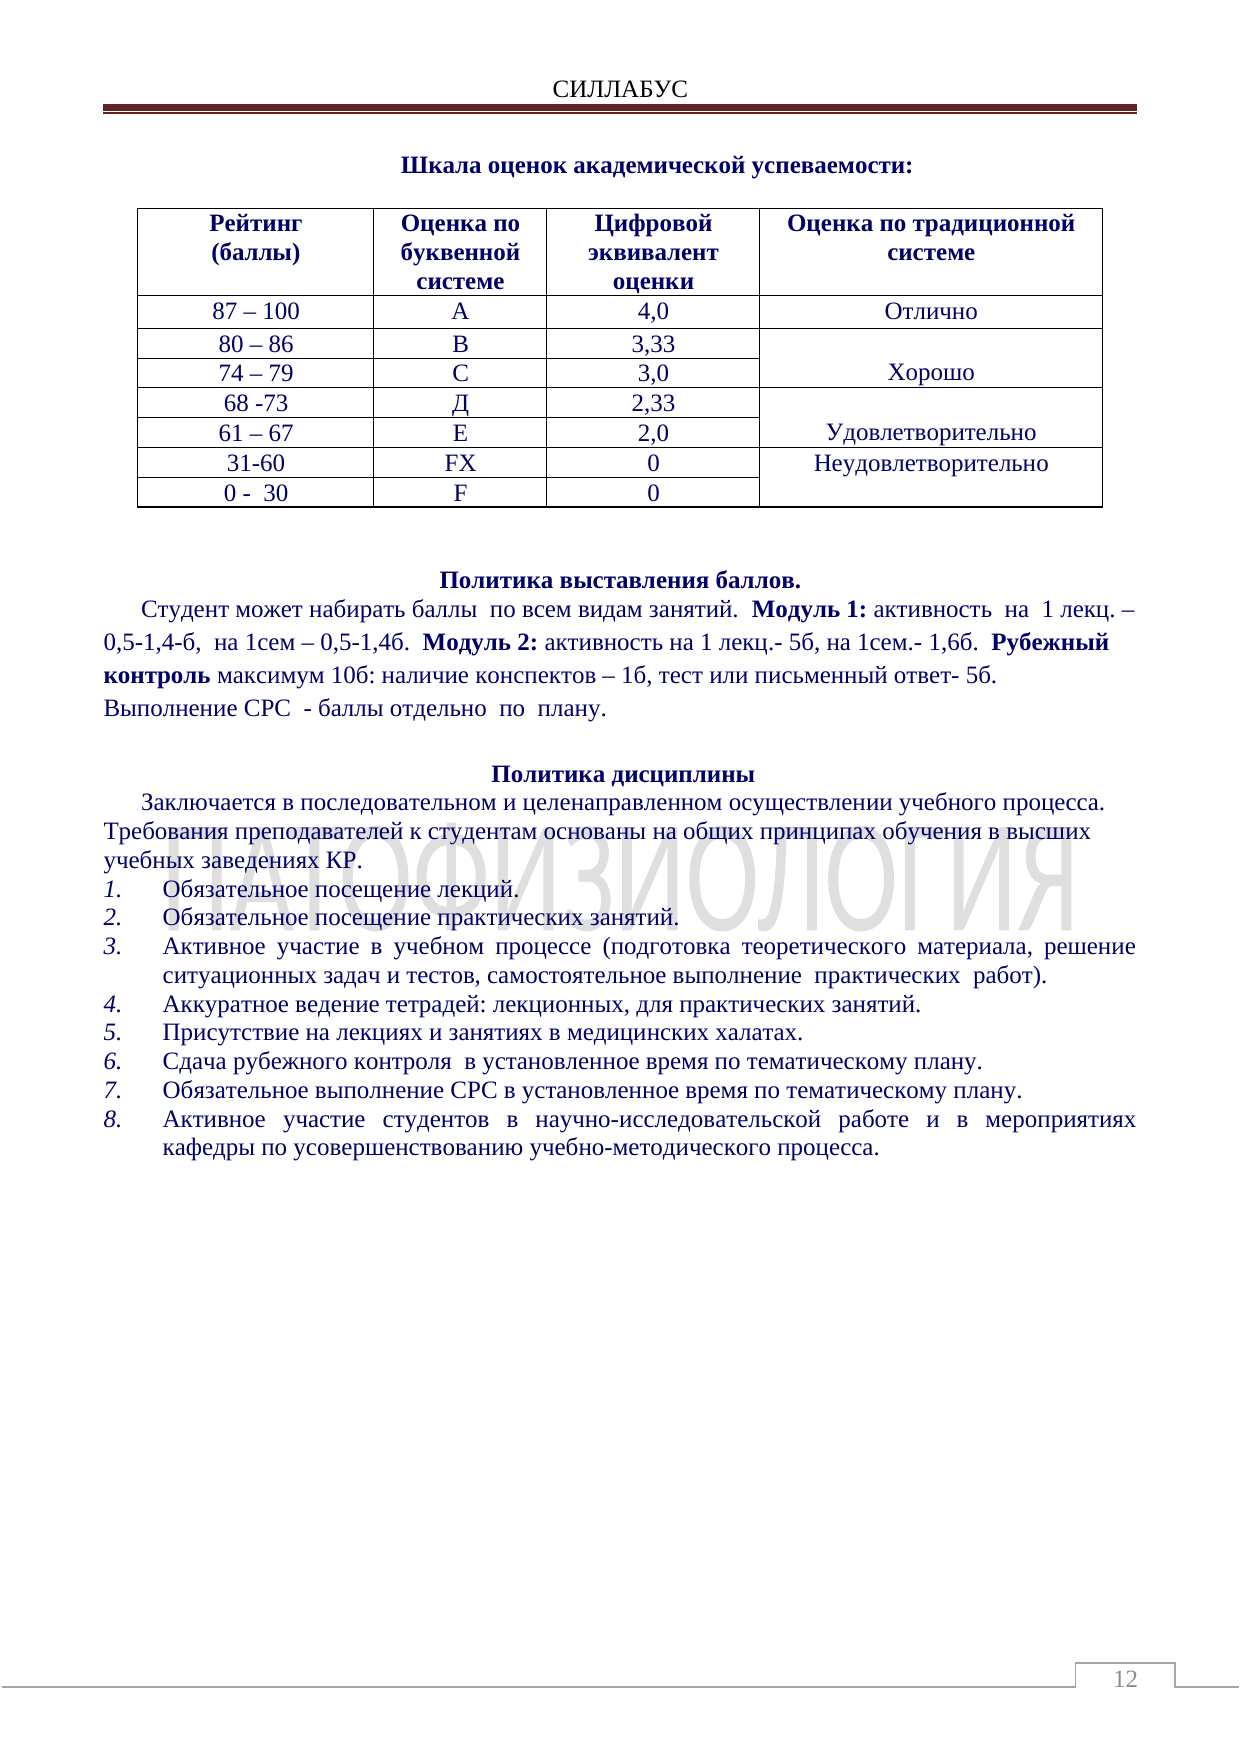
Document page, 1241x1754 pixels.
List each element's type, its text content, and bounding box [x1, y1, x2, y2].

table_cell С [374, 359, 546, 387]
table_cell 0 [547, 448, 759, 477]
table_cell 87 – 100 [138, 296, 373, 328]
list Активное участие студентов в научно-исследовательской работе и в мероприятиях кафедры по усовершенствованию учебно-методического процесса. [103, 1104, 1137, 1161]
list Аккуратное ведение тетрадей: лекционных, для практических занятий. [103, 989, 1137, 1017]
table_cell 3,33 [547, 329, 759, 357]
text Шкала оценок академической успеваемости: [103, 150, 1137, 179]
table_cell 0 [547, 478, 759, 506]
list Активное участие в учебном процессе (подготовка теоретического материала, решение ситуационных задач и тестов, самостоятельное выполнение практических работ). [103, 931, 1137, 989]
table_cell Неудовлетворительно [760, 448, 1102, 506]
list Присутствие на лекциях и занятиях в медицинских халатах. [103, 1017, 1137, 1046]
table_cell Отлично [760, 296, 1102, 328]
table_cell 80 – 86 [138, 329, 373, 357]
text Заключается в последовательном и целенаправленном осуществлении учебного процесса. Требования преподавателей к студентам основаны на общих принципах обучения в высших учебных заведениях КР. [103, 787, 1137, 874]
table_cell 4,0 [547, 296, 759, 328]
text Студент может набирать баллы по всем видам занятий. Модуль 1: активность на 1 лекц. – 0,5-1,4-б, на 1сем – 0,5-1,4б. Модуль 2: активность на 1 лекц.- 5б, на 1сем.- 1,6б. Рубежный контроль максимум 10б: наличие конспектов – 1б, тест или письменный ответ- 5б. Выполнение СРС - баллы отдельно по плану. [103, 594, 1137, 721]
list Обязательное посещение практических занятий. [103, 902, 1137, 931]
table_header Цифровой эквивалент оценки [547, 209, 759, 295]
table_cell Е [374, 418, 546, 447]
table_cell Д [374, 388, 546, 417]
list Сдача рубежного контроля в установленное время по тематическому плану. [103, 1046, 1137, 1075]
list Обязательное посещение лекций. [103, 874, 1137, 902]
table_cell Хорошо [760, 329, 1102, 387]
table_cell 61 – 67 [138, 418, 373, 447]
table_cell FX [374, 448, 546, 477]
table_cell 31-60 [138, 448, 373, 477]
table_cell 68 -73 [138, 388, 373, 417]
table_header Рейтинг (баллы) [138, 209, 373, 295]
table_header Оценка по буквенной системе [374, 209, 546, 295]
table_cell 2,0 [547, 418, 759, 447]
table_cell 3,0 [547, 359, 759, 387]
table_cell 2,33 [547, 388, 759, 417]
text Политика дисциплины [103, 759, 1137, 787]
table_cell Удовлетворительно [760, 388, 1102, 447]
text Политика выставления баллов. [103, 565, 1137, 594]
table_cell 0 - 30 [138, 478, 373, 506]
table_cell 74 – 79 [138, 359, 373, 387]
table_cell В [374, 329, 546, 357]
list Обязательное выполнение СРС в установленное время по тематическому плану. [103, 1075, 1137, 1104]
table_cell F [374, 478, 546, 506]
table_header Оценка по традиционной системе [760, 209, 1102, 295]
table_cell А [374, 296, 546, 328]
